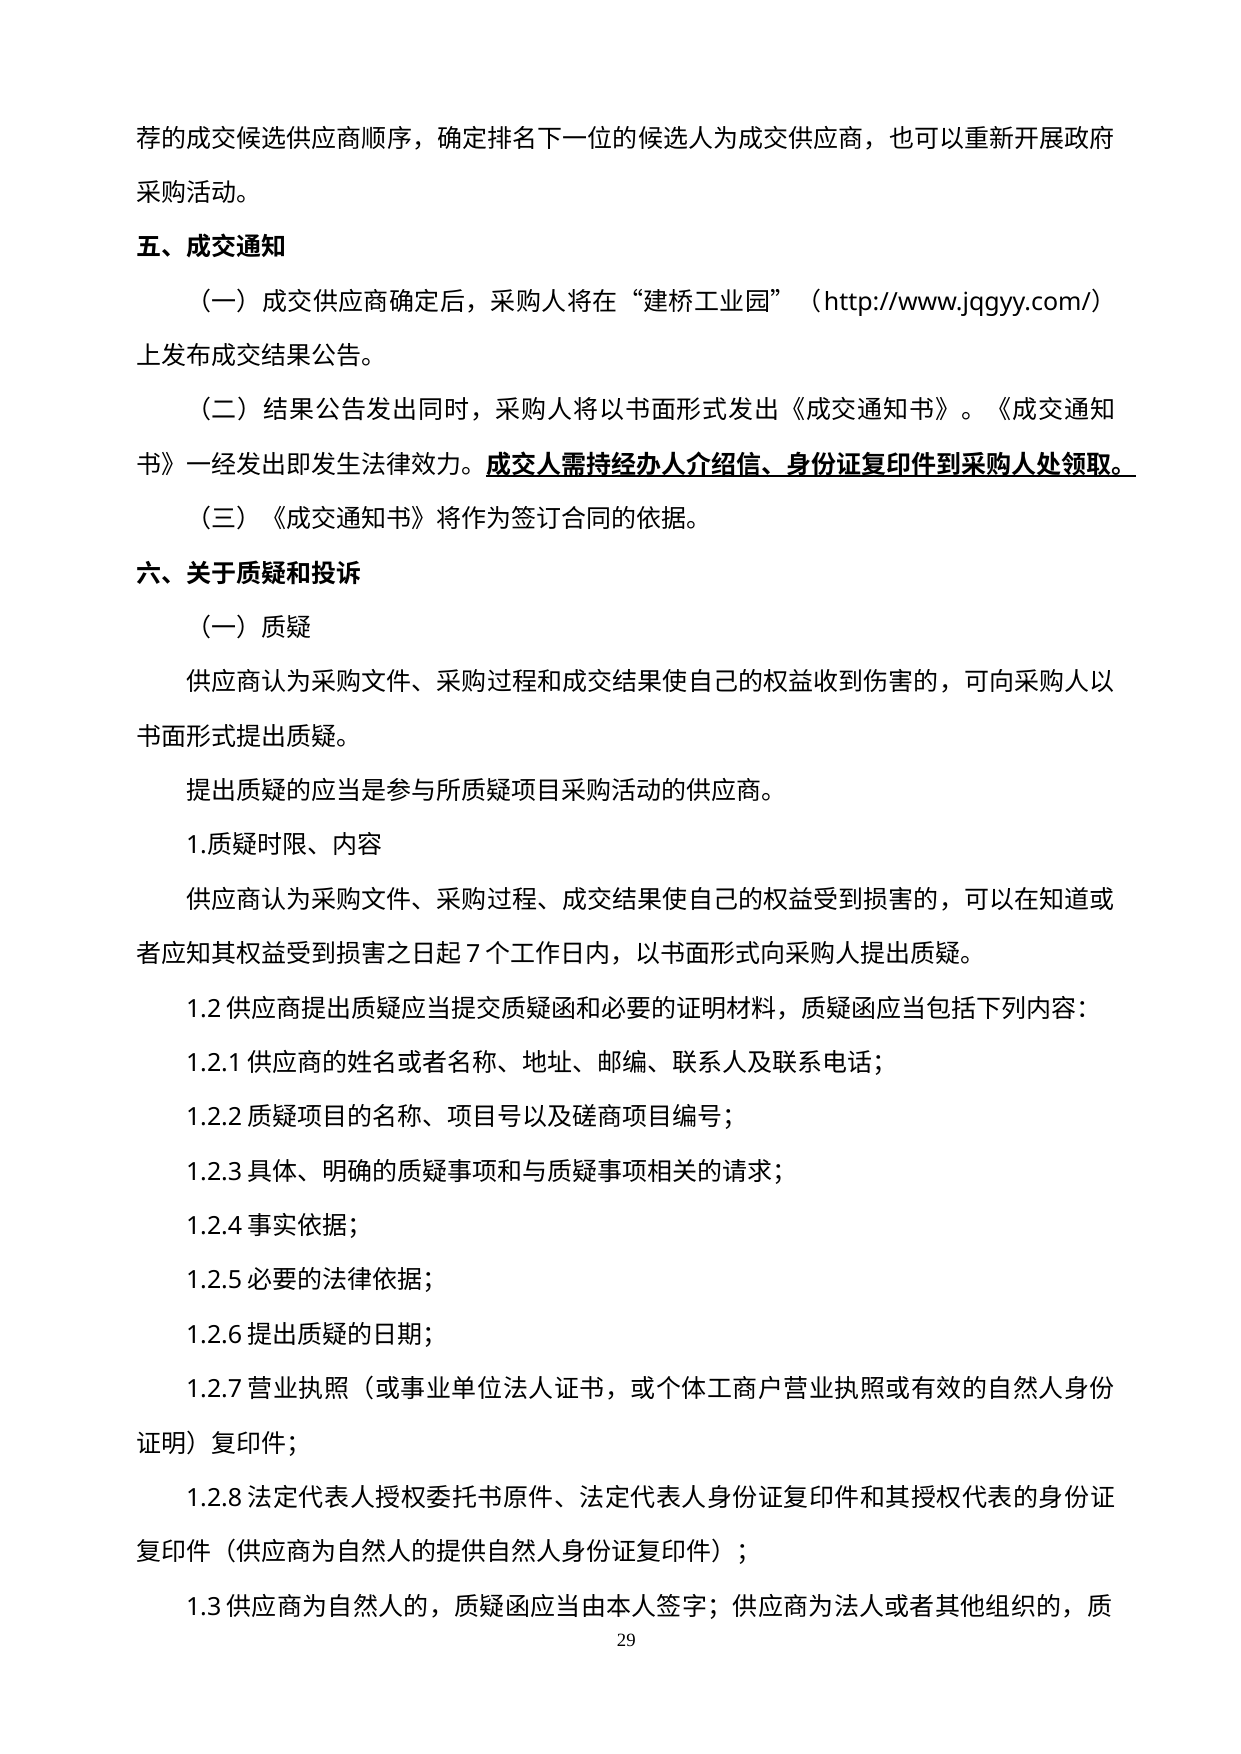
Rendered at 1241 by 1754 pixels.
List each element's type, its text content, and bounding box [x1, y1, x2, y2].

text 1.2.5必要的法律依据； [136, 1260, 1115, 1296]
text （一）成交供应商确定后，采购人将在“建桥工业园”（http://www.jqgyy.com/）上发布成交结果公告。 [136, 281, 1116, 372]
subtitle 五、成交通知 [136, 227, 1116, 263]
text 1.2.7营业执照（或事业单位法人证书，或个体工商户营业执照或有效的自然人身份证明）复印件； [136, 1369, 1115, 1459]
text 1.2.2质疑项目的名称、项目号以及磋商项目编号； [136, 1097, 1115, 1133]
text 1.2.3具体、明确的质疑事项和与质疑事项相关的请求； [136, 1151, 1115, 1187]
text （一）质疑 [136, 607, 1116, 644]
text 供应商认为采购文件、采购过程和成交结果使自己的权益收到伤害的，可向采购人以书面形式提出质疑。 [136, 662, 1116, 752]
subtitle 六、关于质疑和投诉 [136, 553, 1116, 589]
text （三）《成交通知书》将作为签订合同的依据。 [136, 499, 1116, 535]
text 提出质疑的应当是参与所质疑项目采购活动的供应商。 [136, 771, 1116, 807]
text 1.2.1供应商的姓名或者名称、地址、邮编、联系人及联系电话； [136, 1042, 1115, 1079]
text 1.2.6提出质疑的日期； [136, 1314, 1115, 1351]
text 1.2供应商提出质疑应当提交质疑函和必要的证明材料，质疑函应当包括下列内容： [136, 988, 1115, 1024]
text 1.2.8法定代表人授权委托书原件、法定代表人身份证复印件和其授权代表的身份证复印件（供应商为自然人的提供自然人身份证复印件）； [136, 1477, 1115, 1568]
text （二）结果公告发出同时，采购人将以书面形式发出《成交通知书》。《成交通知书》一经发出即发生法律效力。成交人需持经办人介绍信、身份证复印件到采购人处领取。 [136, 390, 1116, 481]
text 1.2.4事实依据； [136, 1206, 1115, 1242]
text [136, 1586, 1115, 1622]
text 1.质疑时限、内容 [136, 825, 1115, 861]
text 供应商认为采购文件、采购过程、成交结果使自己的权益受到损害的，可以在知道或者应知其权益受到损害之日起7个工作日内，以书面形式向采购人提出质疑。 [136, 879, 1115, 970]
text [136, 118, 1116, 209]
